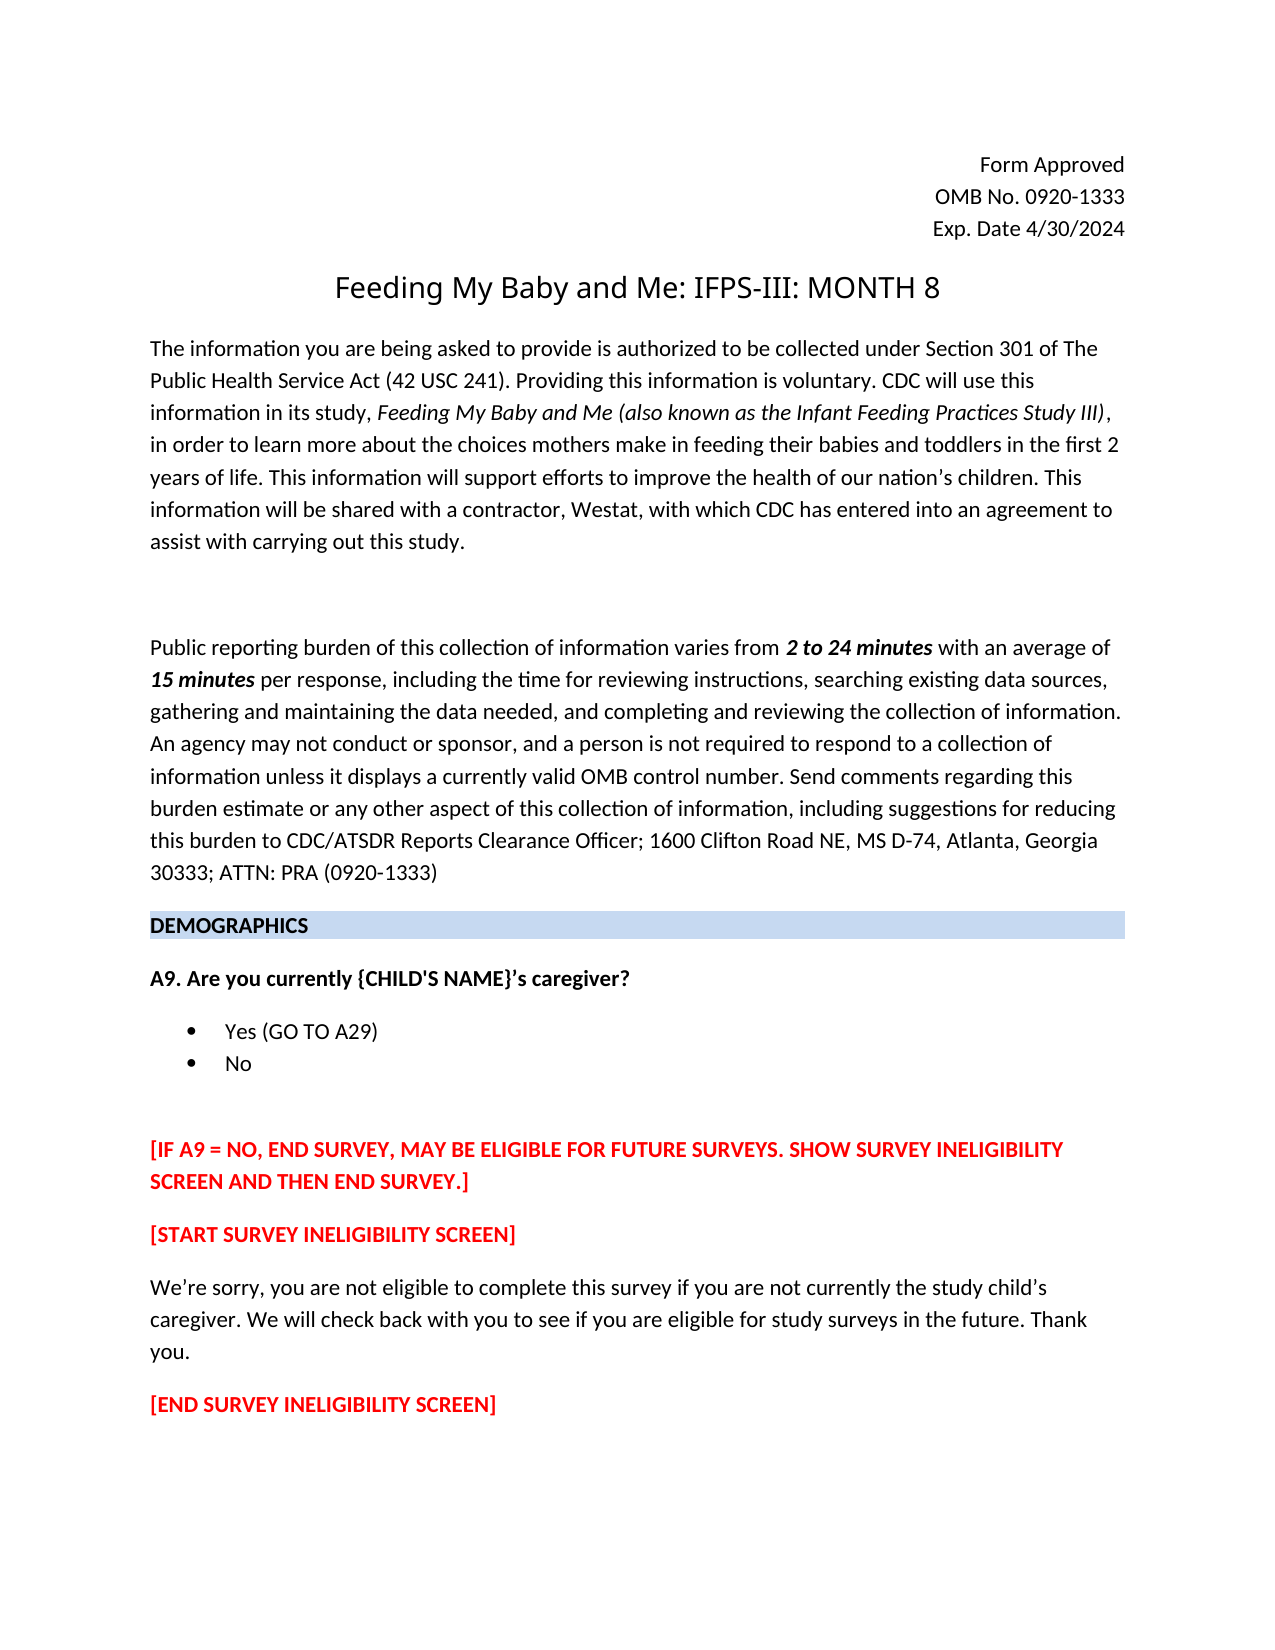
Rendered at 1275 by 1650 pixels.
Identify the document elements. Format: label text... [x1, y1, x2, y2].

text [IF A9 = NO, END SURVEY, MAY BE ELIGIBLE FOR FUTURE SURVEYS. SHOW SURVEY INELIGIBILITY SCREEN AND THEN END SURVEY.] [150, 1135, 1125, 1195]
text We’re sorry, you are not eligible to complete this survey if you are not currently the study child’s caregiver. We will check back with you to see if you are eligible for study surveys in the future. Thank you. [150, 1273, 1125, 1365]
text Public reporting burden of this collection of information varies from 2 to 24 minutes with an average of 15 minutes per response, including the time for reviewing instructions, searching existing data sources, gathering and maintaining the data needed, and completing and reviewing the collection of information. An agency may not conduct or sponsor, and a person is not required to respond to a collection of information unless it displays a currently valid OMB control number. Send comments regarding this burden estimate or any other aspect of this collection of information, including suggestions for reducing this burden to CDC/ATSDR Reports Clearance Officer; 1600 Clifton Road NE, MS D-74, Atlanta, Georgia 30333; ATTN: PRA (0920-1333) [150, 633, 1125, 886]
text [END SURVEY INELIGIBILITY SCREEN] [150, 1390, 1125, 1418]
text Form Approved OMB No. 0920-1333 Exp. Date 4/30/2024 [150, 150, 1125, 242]
text The information you are being asked to provide is authorized to be collected under Section 301 of The Public Health Service Act (42 USC 241). Providing this information is voluntary. CDC will use this information in its study, Feeding My Baby and Me (also known as the Infant Feeding Practices Study III), in order to learn more about the choices mothers make in feeding their babies and toddlers in the first 2 years of life. This information will support efforts to improve the health of our nation’s children. This information will be shared with a contractor, Westat, with which CDC has entered into an agreement to assist with carrying out this study. [150, 334, 1125, 555]
text Feeding My Baby and Me: IFPS-III: MONTH 8 [150, 267, 1125, 307]
list Yes (GO TO A29) [187, 1017, 1125, 1045]
text DEMOGRAPHICS [150, 911, 1125, 939]
text A9. Are you currently {CHILD'S NAME}’s caregiver? [150, 964, 1125, 992]
text [START SURVEY INELIGIBILITY SCREEN] [150, 1220, 1125, 1248]
list No [187, 1049, 1125, 1078]
